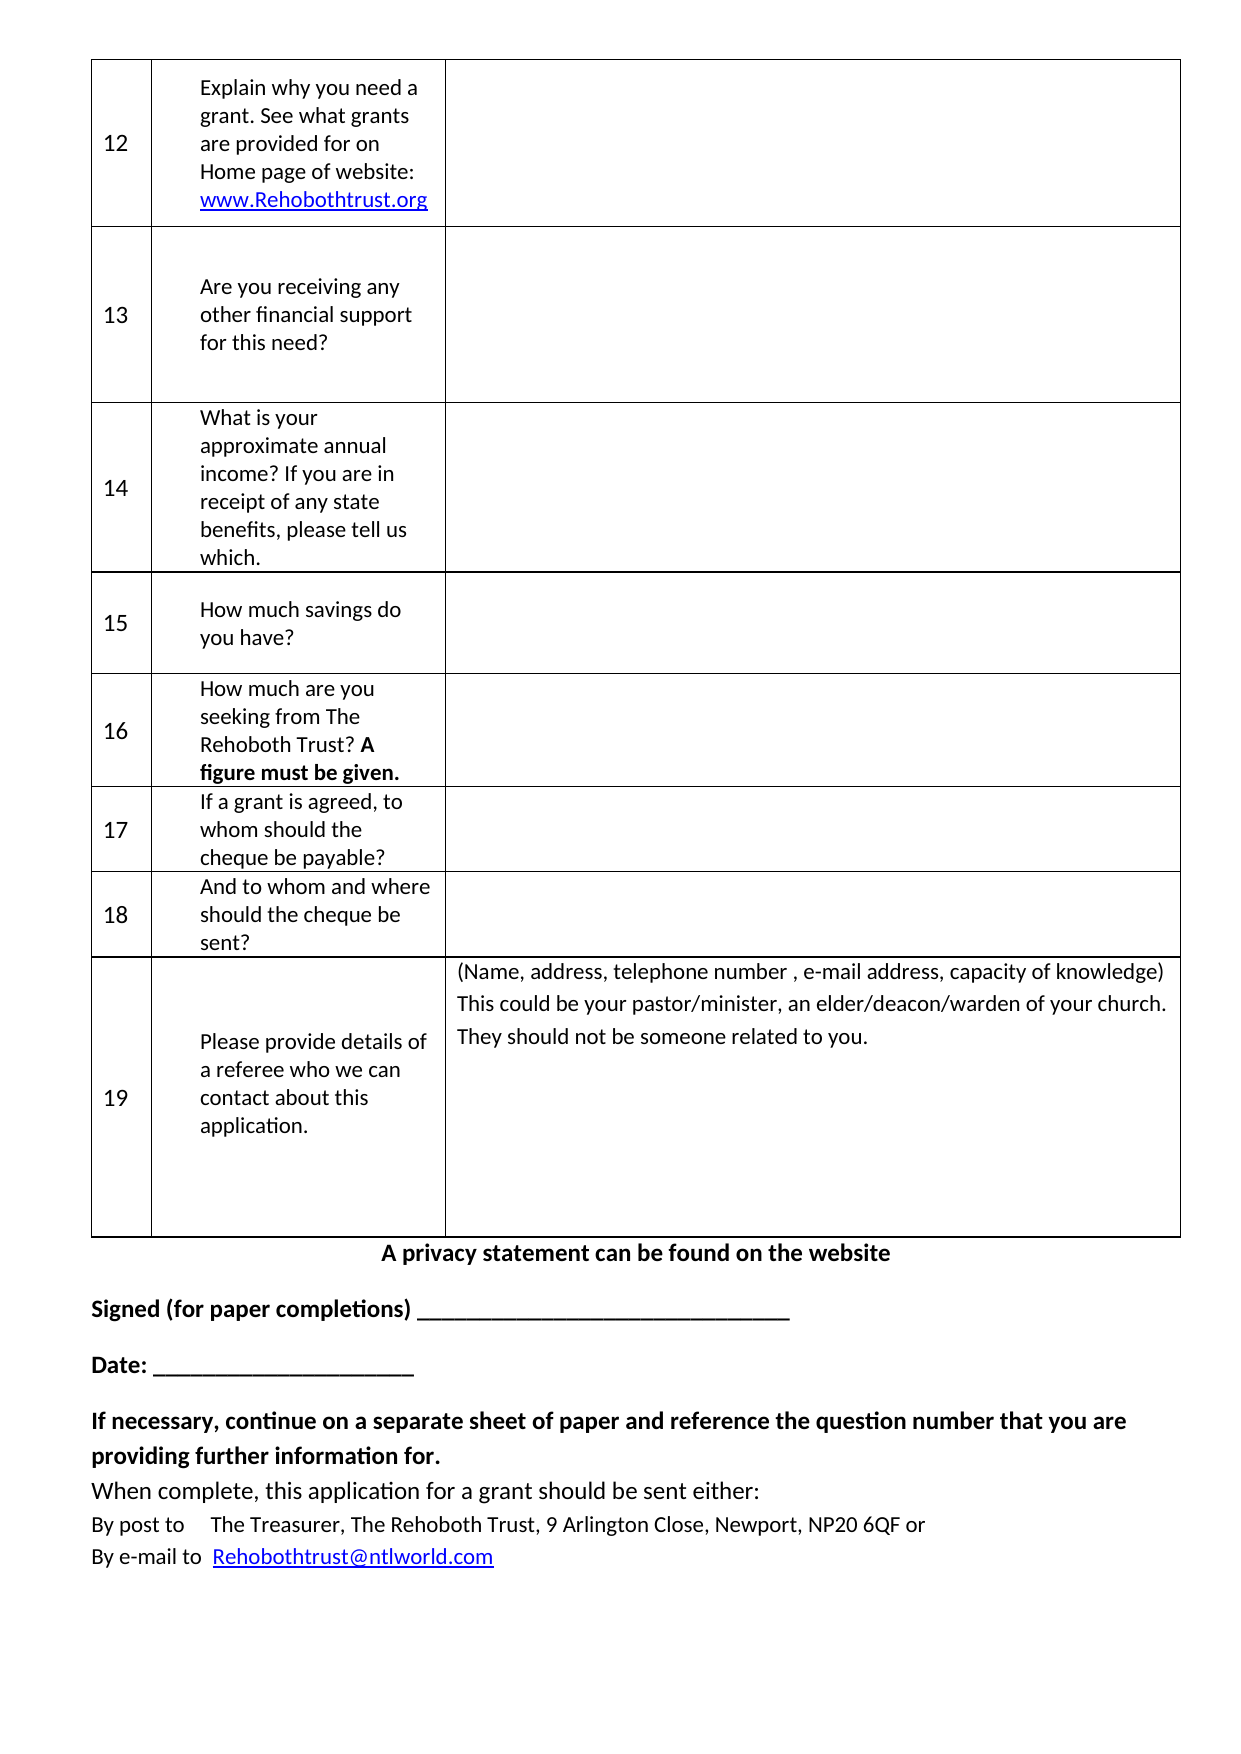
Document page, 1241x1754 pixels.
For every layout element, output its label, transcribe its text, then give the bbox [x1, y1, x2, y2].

table_cell (Name, address, telephone number , e-mail address, capacity of knowledge) This could be your pastor/minister, an elder/deacon/warden of your church. They should not be someone related to you. [446, 958, 1180, 1236]
text By e-mail to Rehobothtrust@ntlworld.com [91, 1542, 1181, 1570]
table_cell And to whom and where should the cheque be sent? [152, 872, 445, 956]
text When complete, this application for a grant should be sent either: [91, 1475, 1181, 1506]
table_cell Are you receiving any other financial support for this need? [152, 227, 445, 402]
table_cell 16 [92, 674, 151, 786]
table_cell 13 [92, 227, 151, 402]
table_cell [446, 227, 1180, 402]
table_cell 14 [92, 403, 151, 571]
table_cell Please provide details of a referee who we can contact about this application. [152, 958, 445, 1236]
text Date: _____________________ [91, 1349, 1181, 1380]
text If necessary, continue on a separate sheet of paper and reference the question number that you are providing further information for. [91, 1405, 1181, 1471]
table_cell How much savings do you have? [152, 573, 445, 673]
table_cell If a grant is agreed, to whom should the cheque be payable? [152, 787, 445, 871]
table_cell [446, 787, 1180, 871]
table_cell [446, 573, 1180, 673]
text A privacy statement can be found on the website [91, 1238, 1181, 1268]
table_cell [446, 60, 1180, 226]
table_cell Explain why you need a grant. See what grants are provided for on Home page of website: www.Rehobothtrust.org [152, 60, 445, 226]
table_cell 19 [92, 958, 151, 1236]
table_cell [446, 872, 1180, 956]
table_cell 18 [92, 872, 151, 956]
text Signed (for paper completions) ______________________________ [91, 1293, 1181, 1324]
text By post to The Treasurer, The Rehoboth Trust, 9 Arlington Close, Newport, NP20 6QF or [91, 1510, 1181, 1538]
table_cell 17 [92, 787, 151, 871]
table_cell 15 [92, 573, 151, 673]
table_cell How much are you seeking from The Rehoboth Trust? A figure must be given. [152, 674, 445, 786]
table_cell [446, 403, 1180, 571]
table_cell What is your approximate annual income? If you are in receipt of any state benefits, please tell us which. [152, 403, 445, 571]
table_cell 12 [92, 60, 151, 226]
table_cell [446, 674, 1180, 786]
